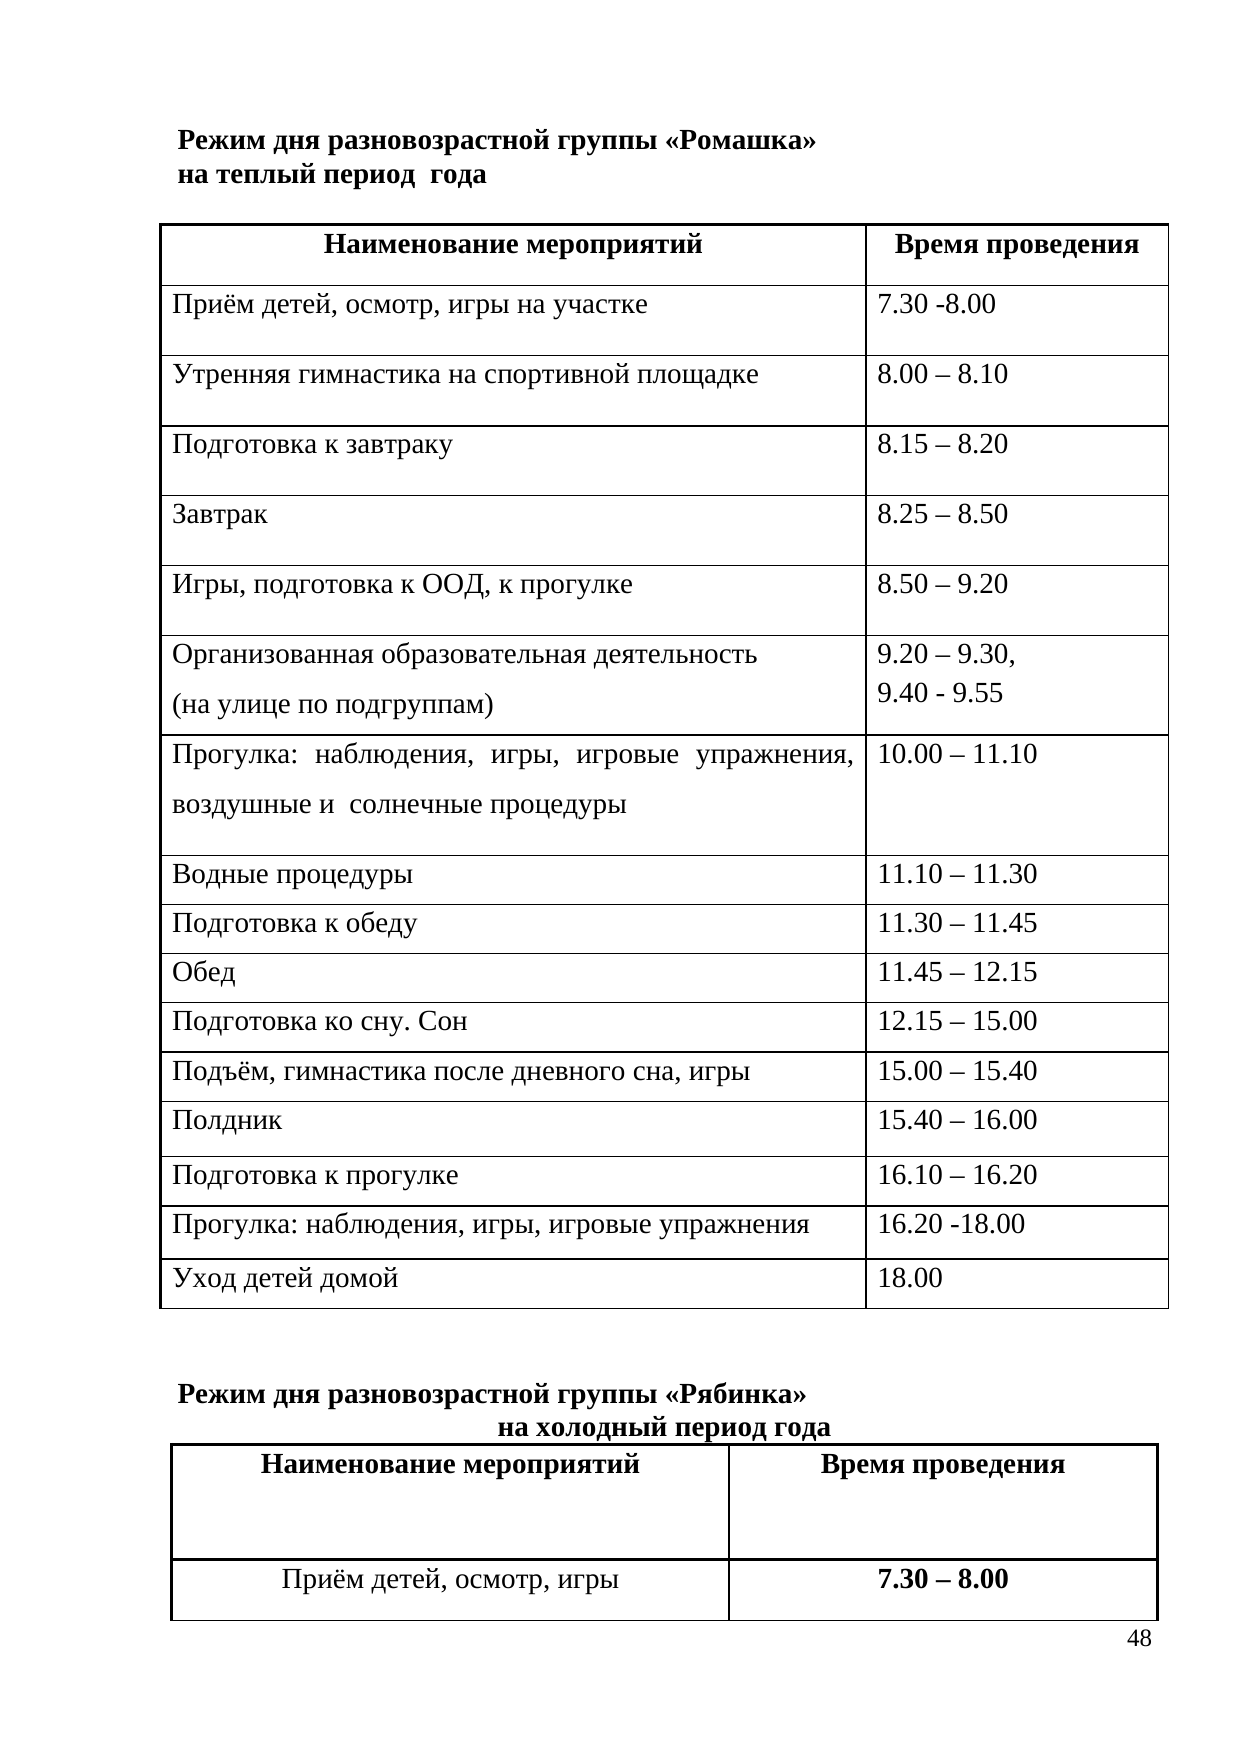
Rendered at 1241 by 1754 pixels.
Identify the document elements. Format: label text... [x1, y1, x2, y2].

table_cell 7.30 – 8.00 [730, 1561, 1156, 1620]
table_cell Игры, подготовка к ООД, к прогулке [162, 566, 865, 634]
table_header Время проведения [730, 1446, 1156, 1558]
table_cell Прогулка: наблюдения, игры, игровые упражнения [162, 1207, 865, 1258]
table_cell Обед [162, 954, 865, 1002]
table_cell Подготовка к завтраку [162, 427, 865, 495]
table_cell 8.15 – 8.20 [867, 427, 1168, 495]
table_cell 11.45 – 12.15 [867, 954, 1168, 1002]
table_cell 12.15 – 15.00 [867, 1003, 1168, 1051]
table_cell Завтрак [162, 496, 865, 565]
table_cell Подготовка к обеду [162, 905, 865, 953]
table_header Время проведения [867, 226, 1168, 284]
table_cell Подготовка ко сну. Сон [162, 1003, 865, 1051]
table_cell Подготовка к прогулке [162, 1157, 865, 1205]
table_cell Уход детей домой [162, 1260, 865, 1308]
table_cell 8.00 – 8.10 [867, 356, 1168, 425]
table_cell Приём детей, осмотр, игры [173, 1561, 728, 1620]
table_cell Подъём, гимнастика после дневного сна, игры [162, 1053, 865, 1101]
table_cell 15.40 – 16.00 [867, 1102, 1168, 1156]
table_cell 18.00 [867, 1260, 1168, 1308]
table_cell 15.00 – 15.40 [867, 1053, 1168, 1101]
table_header Наименование мероприятий [173, 1446, 728, 1558]
text на теплый период года [177, 156, 1152, 189]
table_cell 10.00 – 11.10 [867, 736, 1168, 855]
table_cell 11.10 – 11.30 [867, 856, 1168, 904]
table_header Наименование мероприятий [162, 226, 865, 284]
table_cell Организованная образовательная деятельность (на улице по подгруппам) [162, 636, 865, 734]
table_cell Утренняя гимнастика на спортивной площадке [162, 356, 865, 425]
table_cell Водные процедуры [162, 856, 865, 904]
table_cell 7.30 -8.00 [867, 286, 1168, 355]
table_cell 16.10 – 16.20 [867, 1157, 1168, 1205]
table_cell Прогулка: наблюдения, игры, игровые упражнения, воздушные и солнечные процедуры [162, 736, 865, 855]
table_cell 16.20 -18.00 [867, 1207, 1168, 1258]
text Режим дня разновозрастной группы «Рябинка» [177, 1376, 1152, 1409]
text Режим дня разновозрастной группы «Ромашка» [177, 122, 1152, 156]
table_cell Полдник [162, 1102, 865, 1156]
table_cell 9.20 – 9.30, 9.40 - 9.55 [867, 636, 1168, 734]
text на холодный период года [177, 1409, 1152, 1443]
table_cell 11.30 – 11.45 [867, 905, 1168, 953]
table_cell Приём детей, осмотр, игры на участке [162, 286, 865, 355]
table_cell 8.50 – 9.20 [867, 566, 1168, 634]
table_cell 8.25 – 8.50 [867, 496, 1168, 565]
